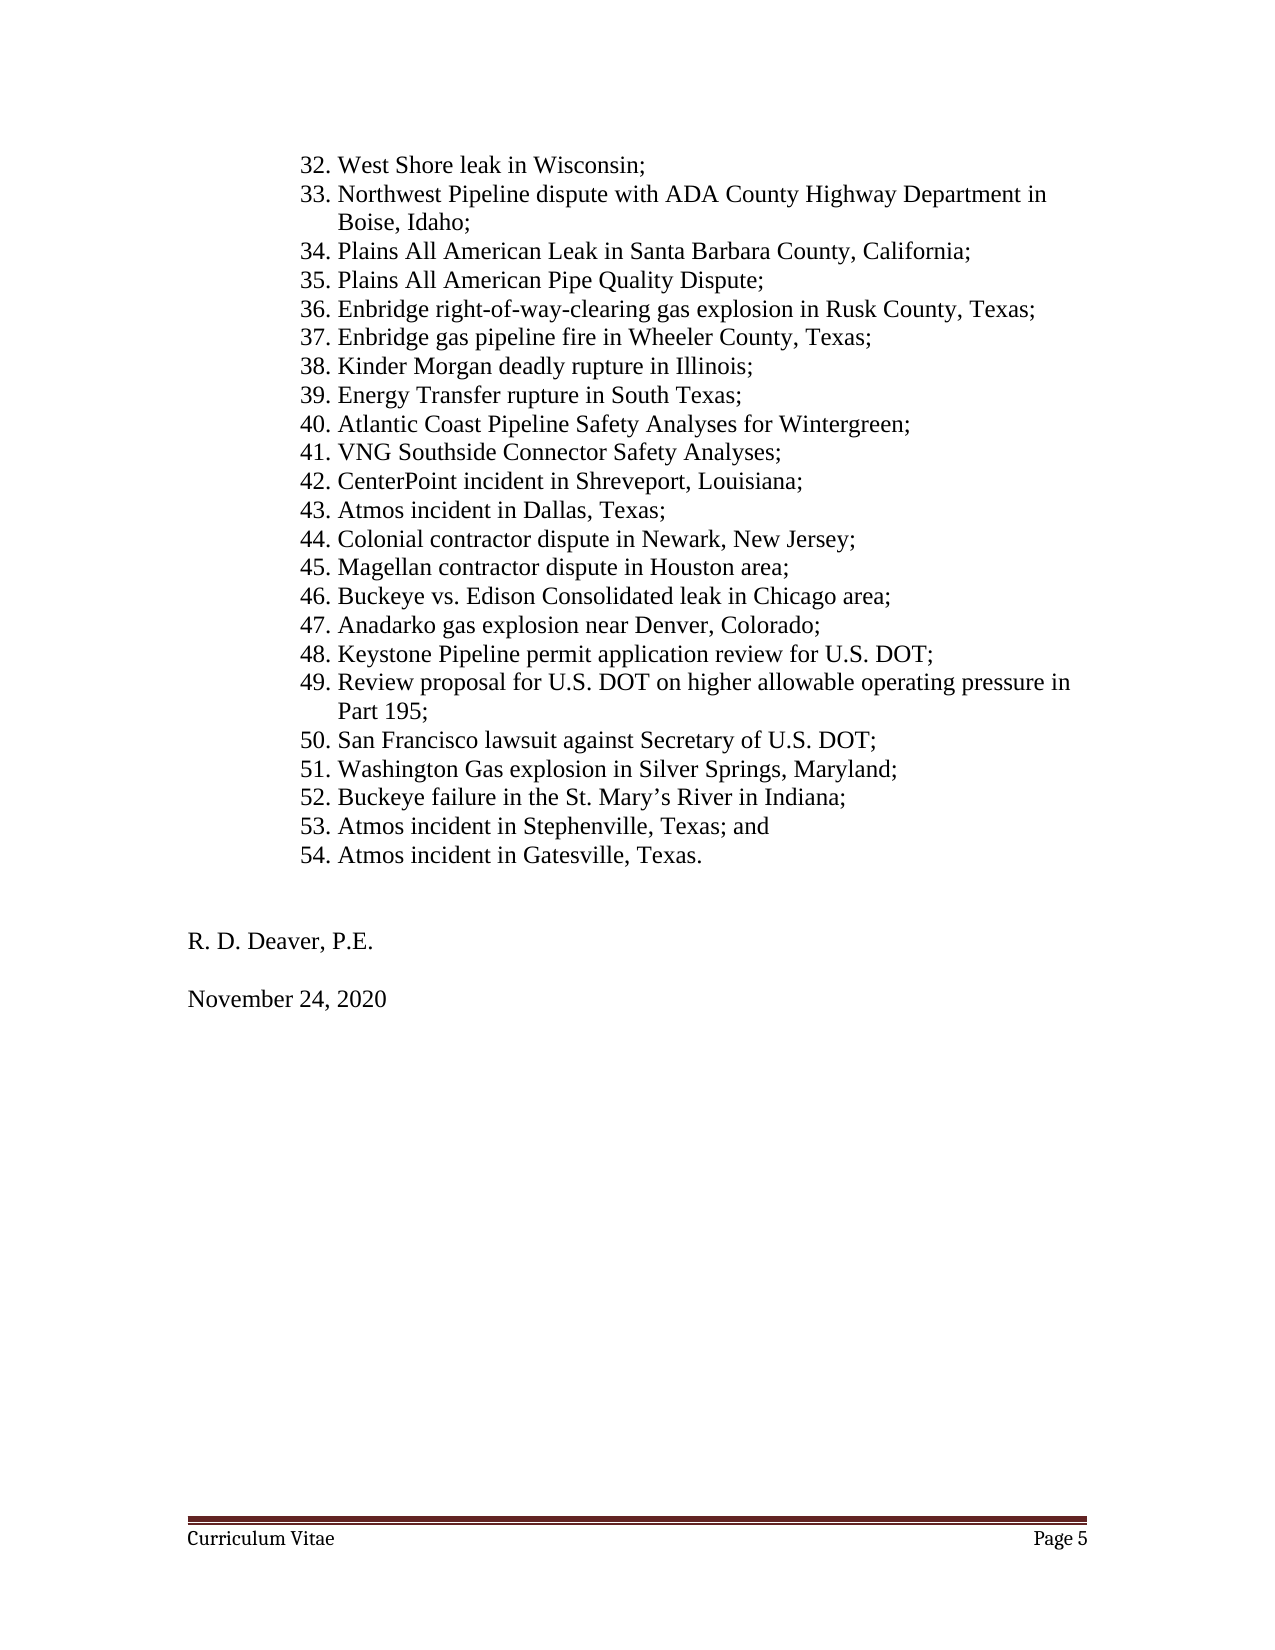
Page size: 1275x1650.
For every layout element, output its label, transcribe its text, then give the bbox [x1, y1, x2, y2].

list Plains All American Pipe Quality Dispute; [300, 265, 1087, 294]
list Enbridge gas pipeline fire in Wheeler County, Texas; [300, 322, 1087, 351]
list Atmos incident in Dallas, Texas; [300, 495, 1087, 524]
list Plains All American Leak in Santa Barbara County, California; [300, 236, 1087, 265]
list Washington Gas explosion in Silver Springs, Maryland; [300, 754, 1087, 782]
list Enbridge right-of-way-clearing gas explosion in Rusk County, Texas; [300, 294, 1087, 322]
list Energy Transfer rupture in South Texas; [300, 380, 1087, 409]
list Colonial contractor dispute in Newark, New Jersey; [300, 524, 1087, 552]
list Northwest Pipeline dispute with ADA County Highway Department in Boise, Idaho; [300, 179, 1087, 236]
list Atlantic Coast Pipeline Safety Analyses for Wintergreen; [300, 409, 1087, 437]
list San Francisco lawsuit against Secretary of U.S. DOT; [300, 725, 1087, 754]
text November 24, 2020 [187, 984, 1087, 1012]
text R. D. Deaver, P.E. [187, 926, 1087, 955]
list Magellan contractor dispute in Houston area; [300, 552, 1087, 581]
list Anadarko gas explosion near Denver, Colorado; [300, 610, 1087, 639]
list Keystone Pipeline permit application review for U.S. DOT; [300, 639, 1087, 667]
list Atmos incident in Stephenville, Texas; and [300, 811, 1087, 840]
list CenterPoint incident in Shreveport, Louisiana; [300, 466, 1087, 495]
list Kinder Morgan deadly rupture in Illinois; [300, 351, 1087, 380]
list VNG Southside Connector Safety Analyses; [300, 437, 1087, 466]
list Buckeye failure in the St. Mary’s River in Indiana; [300, 782, 1087, 811]
list Buckeye vs. Edison Consolidated leak in Chicago area; [300, 581, 1087, 610]
list Review proposal for U.S. DOT on higher allowable operating pressure in Part 195; [300, 667, 1087, 725]
list West Shore leak in Wisconsin; [300, 150, 1087, 179]
list Atmos incident in Gatesville, Texas. [300, 840, 1087, 869]
